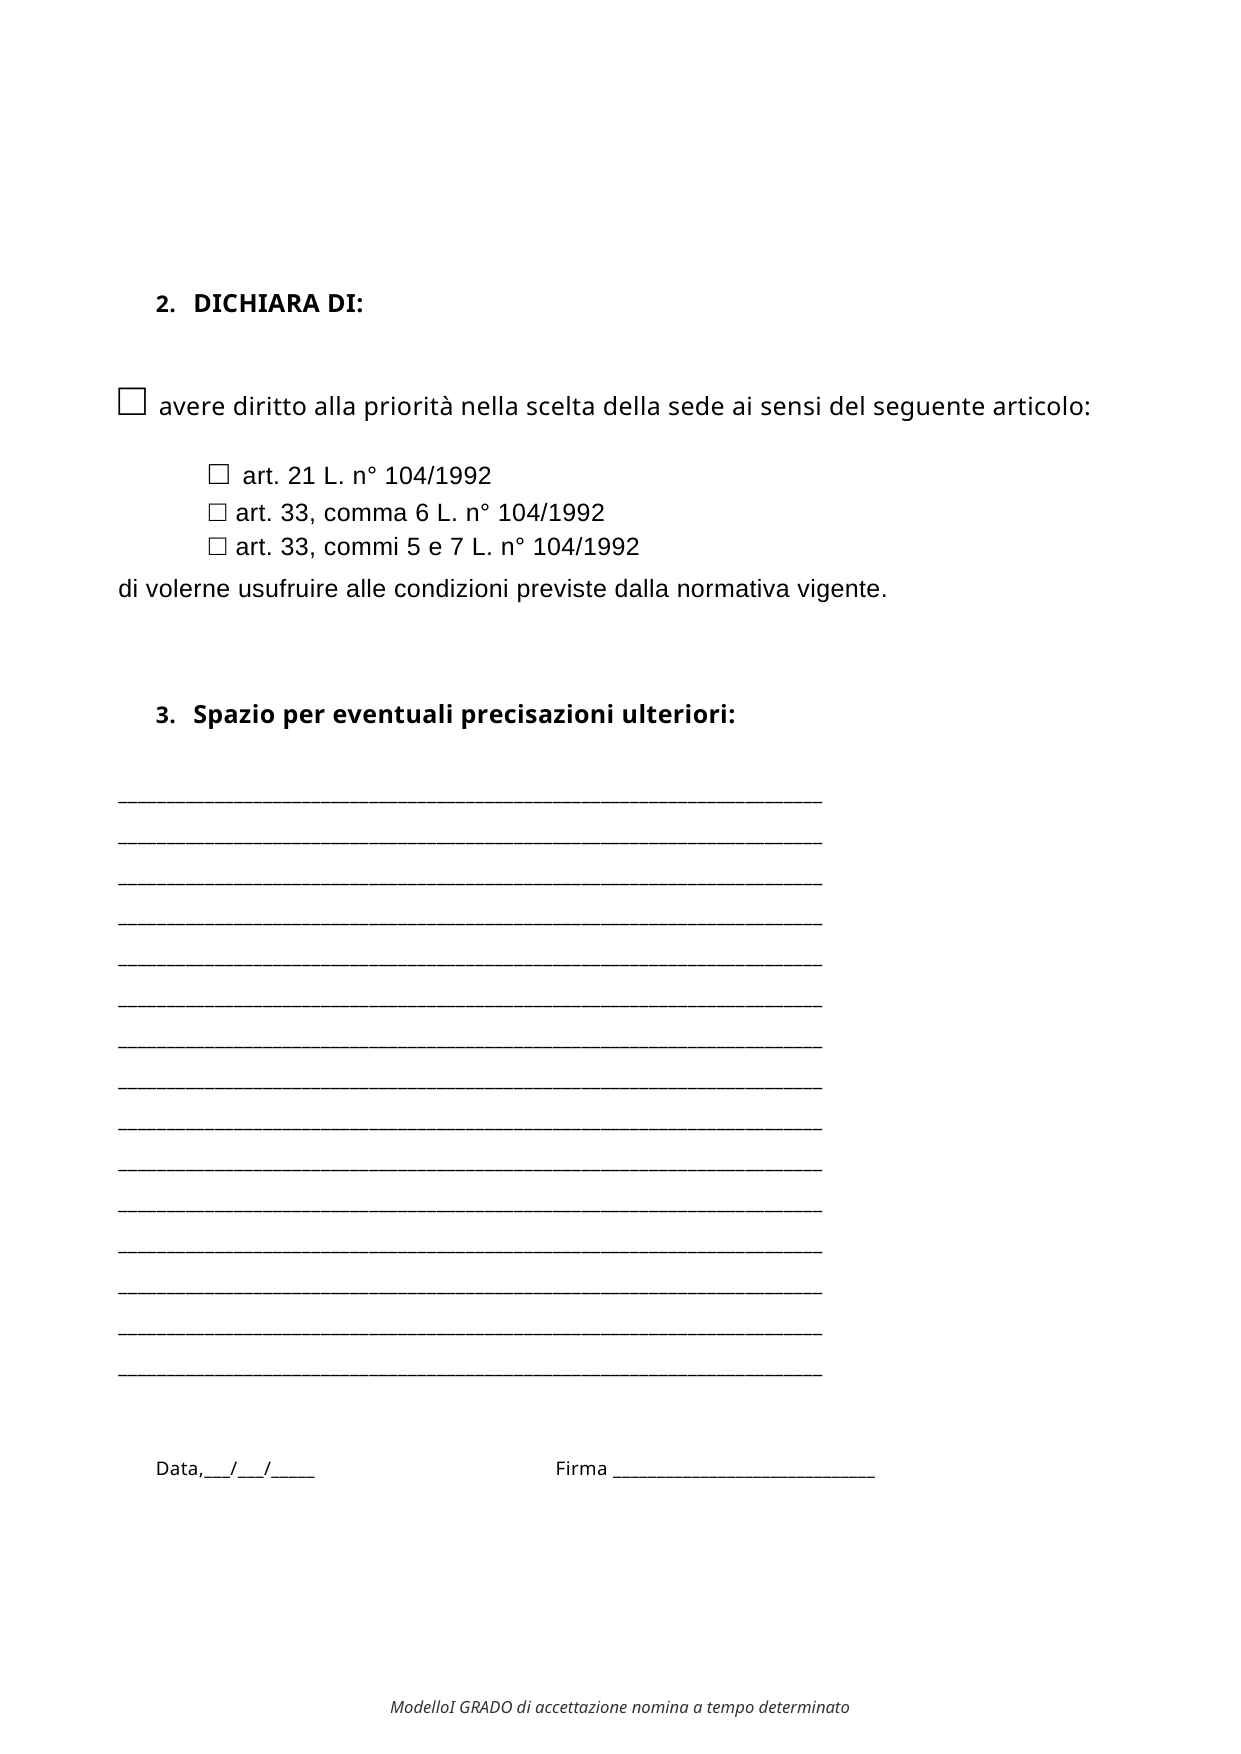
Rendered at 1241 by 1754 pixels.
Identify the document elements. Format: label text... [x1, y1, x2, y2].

text Data,___/___/_____ Firma ______________________________ [156, 1455, 1122, 1481]
text _________________________________________________________________________ [118, 1023, 1122, 1052]
text _________________________________________________________________________ [118, 860, 1122, 888]
text _________________________________________________________________________ [118, 1269, 1122, 1297]
text _________________________________________________________________________ [118, 778, 1122, 806]
text _________________________________________________________________________ [118, 1310, 1122, 1338]
text _________________________________________________________________________ [118, 1105, 1122, 1134]
list □ art. 21 L. n° 104/1992 [209, 441, 1122, 494]
text _________________________________________________________________________ [118, 1228, 1122, 1257]
text _________________________________________________________________________ [118, 901, 1122, 929]
list DICHIARA DI: [156, 286, 1122, 320]
text _________________________________________________________________________ [118, 1351, 1122, 1379]
text _________________________________________________________________________ [118, 1187, 1122, 1216]
list □ art. 33, commi 5 e 7 L. n° 104/1992 [209, 528, 1122, 561]
text _________________________________________________________________________ [118, 819, 1122, 847]
text _________________________________________________________________________ [118, 1064, 1122, 1093]
text _________________________________________________________________________ [118, 1146, 1122, 1175]
text di volerne usufruire alle condizioni previste dalla normativa vigente. [118, 574, 1122, 602]
list Spazio per eventuali precisazioni ulteriori: [156, 697, 1122, 731]
list □ art. 33, comma 6 L. n° 104/1992 [209, 494, 1122, 528]
text _________________________________________________________________________ [118, 982, 1122, 1011]
text □ avere diritto alla priorità nella scelta della sede ai sensi del seguente articolo: [118, 367, 1122, 429]
text _________________________________________________________________________ [118, 942, 1122, 970]
